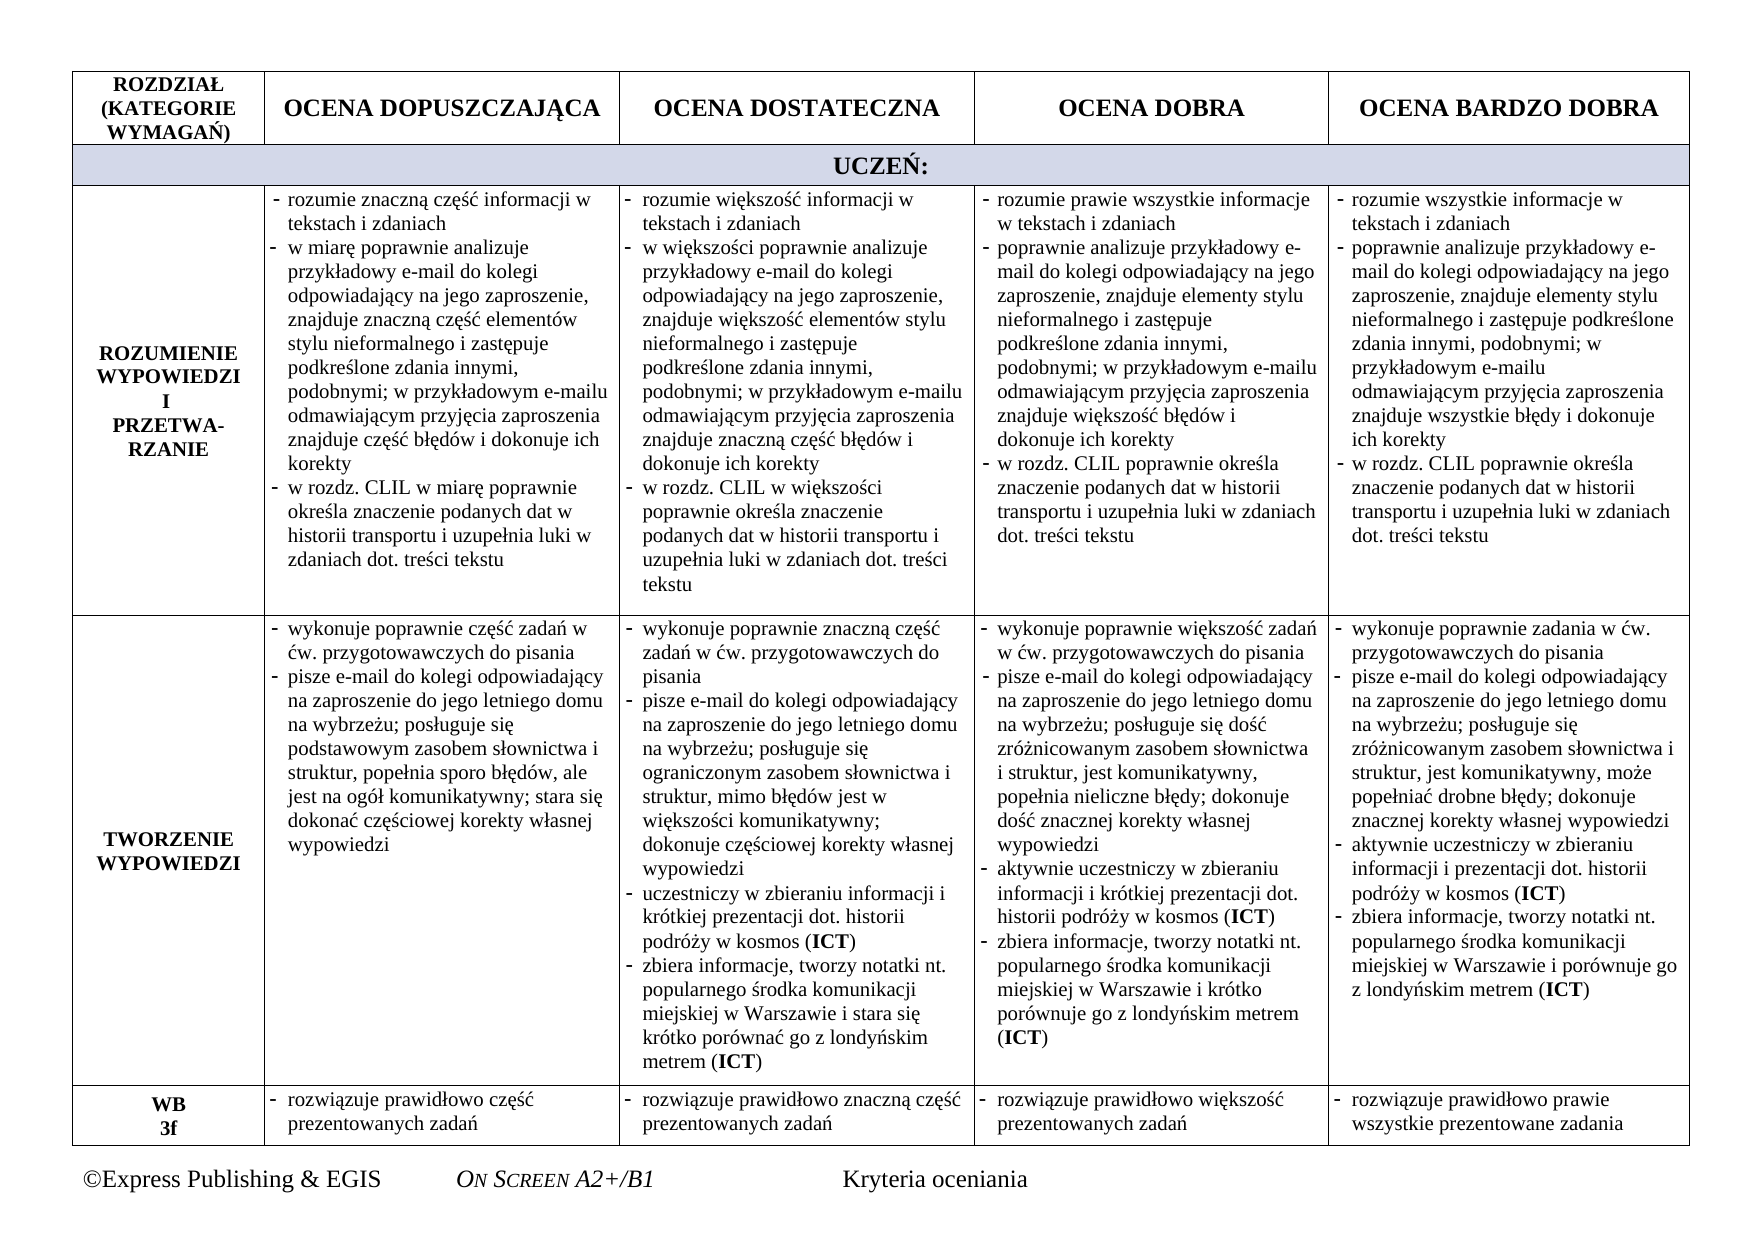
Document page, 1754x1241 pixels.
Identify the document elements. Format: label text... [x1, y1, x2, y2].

table_cell wykonuje poprawnie zadania w ćw. przygotowawczych do pisania pisze e-mail do kolegi odpowiadający na zaproszenie do jego letniego domu na wybrzeżu; posługuje się zróżnicowanym zasobem słownictwa i struktur, jest komunikatywny, może popełniać drobne błędy; dokonuje znacznej korekty własnej wypowiedzi aktywnie uczestniczy w zbieraniu informacji i prezentacji dot. historii podróży w kosmos (ICT) zbiera informacje, tworzy notatki nt. popularnego środka komunikacji miejskiej w Warszawie i porównuje go z londyńskim metrem (ICT) [1329, 616, 1689, 1085]
table_cell UCZEŃ: [73, 145, 1689, 185]
table_header OCENA DOPUSZCZAJĄCA [265, 72, 619, 144]
table_cell rozwiązuje prawidłowo większość prezentowanych zadań [975, 1086, 1328, 1145]
table_cell wykonuje poprawnie część zadań w ćw. przygotowawczych do pisania pisze e-mail do kolegi odpowiadający na zaproszenie do jego letniego domu na wybrzeżu; posługuje się podstawowym zasobem słownictwa i struktur, popełnia sporo błędów, ale jest na ogół komunikatywny; stara się dokonać częściowej korekty własnej wypowiedzi [265, 616, 619, 1085]
table_cell WB 3f [73, 1086, 264, 1145]
table_header OCENA DOBRA [975, 72, 1328, 144]
table_cell wykonuje poprawnie znaczną część zadań w ćw. przygotowawczych do pisania pisze e-mail do kolegi odpowiadający na zaproszenie do jego letniego domu na wybrzeżu; posługuje się ograniczonym zasobem słownictwa i struktur, mimo błędów jest w większości komunikatywny; dokonuje częściowej korekty własnej wypowiedzi uczestniczy w zbieraniu informacji i krótkiej prezentacji dot. historii podróży w kosmos (ICT) zbiera informacje, tworzy notatki nt. popularnego środka komunikacji miejskiej w Warszawie i stara się krótko porównać go z londyńskim metrem (ICT) [620, 616, 974, 1085]
table_cell rozwiązuje prawidłowo część prezentowanych zadań [265, 1086, 619, 1145]
table_cell TWORZENIE WYPOWIEDZI [73, 616, 264, 1085]
table_cell rozumie większość informacji w tekstach i zdaniach w większości poprawnie analizuje przykładowy e-mail do kolegi odpowiadający na jego zaproszenie, znajduje większość elementów stylu nieformalnego i zastępuje podkreślone zdania innymi, podobnymi; w przykładowym e-mailu odmawiającym przyjęcia zaproszenia znajduje znaczną część błędów i dokonuje ich korekty w rozdz. CLIL w większości poprawnie określa znaczenie podanych dat w historii transportu i uzupełnia luki w zdaniach dot. treści tekstu [620, 186, 974, 615]
table_cell rozumie wszystkie informacje w tekstach i zdaniach poprawnie analizuje przykładowy e-mail do kolegi odpowiadający na jego zaproszenie, znajduje elementy stylu nieformalnego i zastępuje podkreślone zdania innymi, podobnymi; w przykładowym e-mailu odmawiającym przyjęcia zaproszenia znajduje wszystkie błędy i dokonuje ich korekty w rozdz. CLIL poprawnie określa znaczenie podanych dat w historii transportu i uzupełnia luki w zdaniach dot. treści tekstu [1329, 186, 1689, 615]
table_cell rozwiązuje prawidłowo znaczną część prezentowanych zadań [620, 1086, 974, 1145]
table_header OCENA DOSTATECZNA [620, 72, 974, 144]
table_cell rozumie prawie wszystkie informacje w tekstach i zdaniach poprawnie analizuje przykładowy e-mail do kolegi odpowiadający na jego zaproszenie, znajduje elementy stylu nieformalnego i zastępuje podkreślone zdania innymi, podobnymi; w przykładowym e-mailu odmawiającym przyjęcia zaproszenia znajduje większość błędów i dokonuje ich korekty w rozdz. CLIL poprawnie określa znaczenie podanych dat w historii transportu i uzupełnia luki w zdaniach dot. treści tekstu [975, 186, 1328, 615]
table_cell ROZUMIENIE WYPOWIEDZI I PRZETWA-RZANIE [73, 186, 264, 615]
table_header ROZDZIAŁ (KATEGORIE WYMAGAŃ) [73, 72, 264, 144]
table_cell wykonuje poprawnie większość zadań w ćw. przygotowawczych do pisania pisze e-mail do kolegi odpowiadający na zaproszenie do jego letniego domu na wybrzeżu; posługuje się dość zróżnicowanym zasobem słownictwa i struktur, jest komunikatywny, popełnia nieliczne błędy; dokonuje dość znacznej korekty własnej wypowiedzi aktywnie uczestniczy w zbieraniu informacji i krótkiej prezentacji dot. historii podróży w kosmos (ICT) zbiera informacje, tworzy notatki nt. popularnego środka komunikacji miejskiej w Warszawie i krótko porównuje go z londyńskim metrem (ICT) [975, 616, 1328, 1085]
table_cell rozumie znaczną część informacji w tekstach i zdaniach w miarę poprawnie analizuje przykładowy e-mail do kolegi odpowiadający na jego zaproszenie, znajduje znaczną część elementów stylu nieformalnego i zastępuje podkreślone zdania innymi, podobnymi; w przykładowym e-mailu odmawiającym przyjęcia zaproszenia znajduje część błędów i dokonuje ich korekty w rozdz. CLIL w miarę poprawnie określa znaczenie podanych dat w historii transportu i uzupełnia luki w zdaniach dot. treści tekstu [265, 186, 619, 615]
table_cell rozwiązuje prawidłowo prawie wszystkie prezentowane zadania [1329, 1086, 1689, 1145]
table_header OCENA BARDZO DOBRA [1329, 72, 1689, 144]
